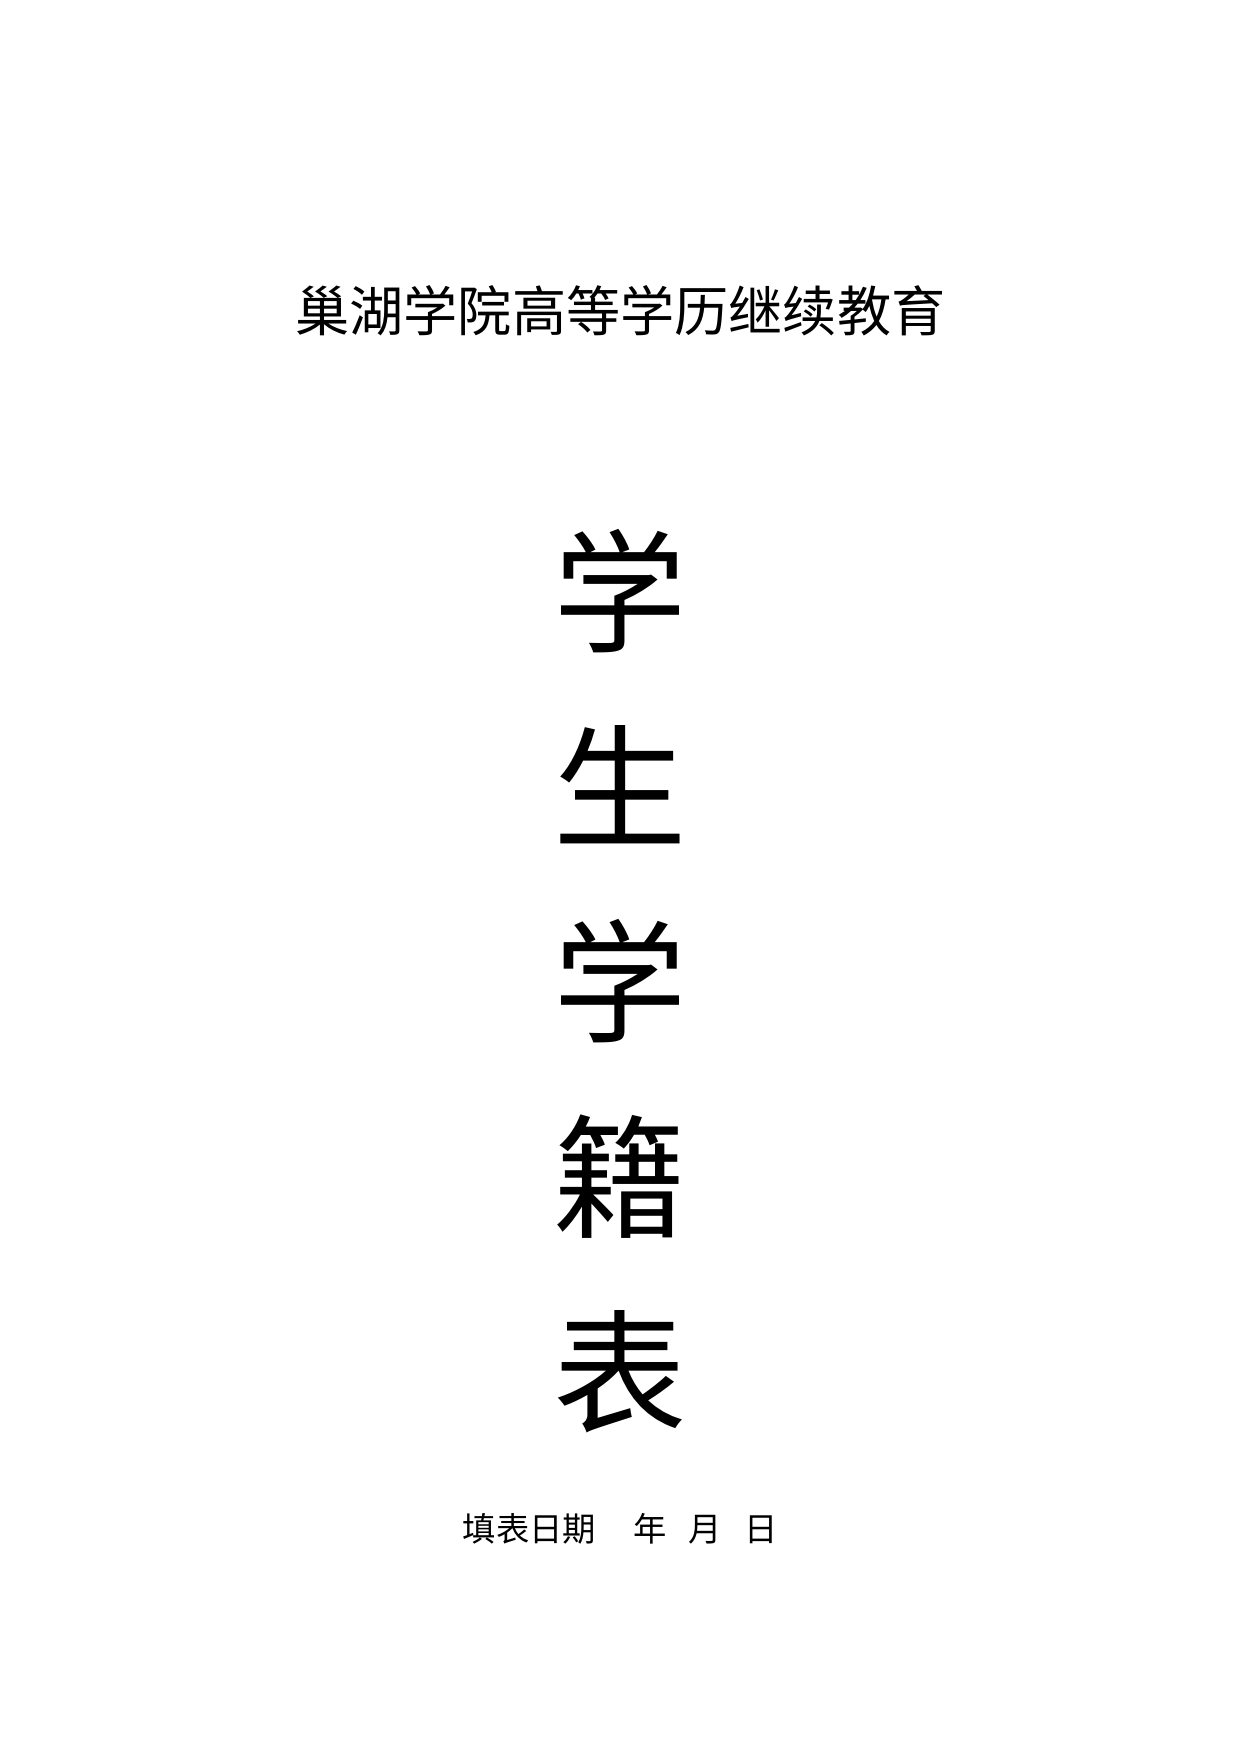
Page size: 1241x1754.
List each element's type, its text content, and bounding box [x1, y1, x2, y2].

text 表 [187, 1267, 1053, 1462]
text 学 [187, 877, 1053, 1072]
text 生 [187, 682, 1053, 877]
text 填表日期 年 月 日 [187, 1494, 1053, 1559]
text 籍 [187, 1072, 1053, 1267]
text 学 [187, 487, 1053, 682]
text 巢湖学院高等学历继续教育 [187, 259, 1053, 357]
